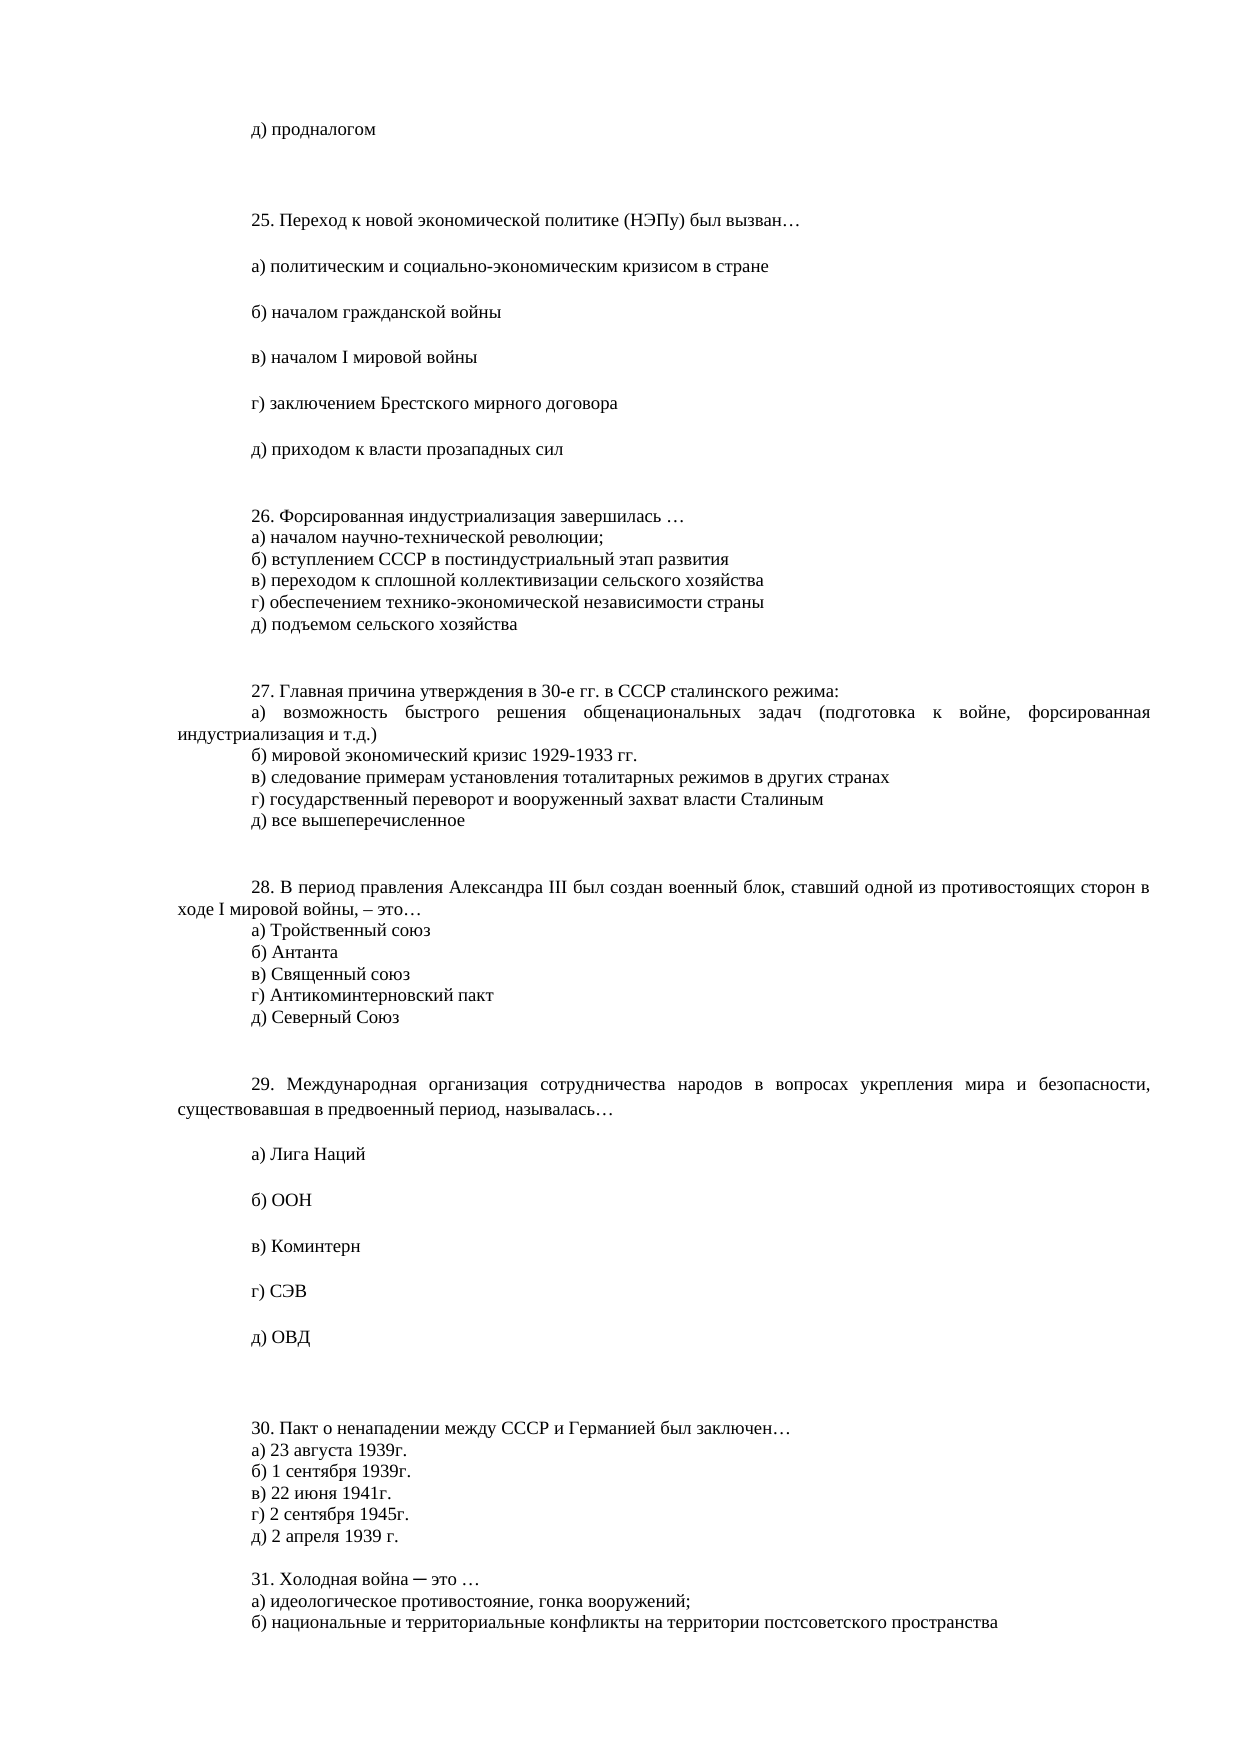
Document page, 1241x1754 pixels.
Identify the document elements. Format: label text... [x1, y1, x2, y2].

text б) ООН [177, 1189, 1152, 1210]
text г) СЭВ [177, 1280, 1152, 1302]
text в) Священный союз [177, 962, 1152, 984]
text а) Лига Наций [177, 1143, 1152, 1165]
text д) приходом к власти прозападных сил [177, 437, 1152, 459]
text в) следование примерам установления тоталитарных режимов в других странах [177, 766, 1152, 787]
text б) 1 сентября 1939г. [177, 1460, 1152, 1482]
text 31. Холодная война ─ это … [177, 1568, 1152, 1589]
text г) заключением Брестского мирного договора [177, 392, 1152, 413]
text б) вступлением СССР в постиндустриальный этап развития [177, 548, 1152, 569]
text д) Северный Союз [177, 1006, 1152, 1027]
text 29. Международная организация сотрудничества народов в вопросах укрепления мира и безопасности, существовавшая в предвоенный период, называлась… [177, 1073, 1152, 1119]
text 28. В период правления Александра III был создан военный блок, ставший одной из противостоящих сторон в ходе I мировой войны, – это… [177, 876, 1152, 919]
text г) обеспечением технико-экономической независимости страны [177, 591, 1152, 612]
text в) началом I мировой войны [177, 346, 1152, 368]
text а) Тройственный союз [177, 919, 1152, 941]
text а) возможность быстрого решения общенациональных задач (подготовка к войне, форсированная индустриализация и т.д.) [177, 701, 1152, 744]
text а) политическим и социально-экономическим кризисом в стране [177, 255, 1152, 277]
text в) 22 июня 1941г. [177, 1482, 1152, 1503]
text д) 2 апреля 1939 г. [177, 1525, 1152, 1546]
text 26. Форсированная индустриализация завершилась … [177, 505, 1152, 526]
text б) национальные и территориальные конфликты на территории постсоветского пространства [177, 1611, 1152, 1633]
text д) все вышеперечисленное [177, 809, 1152, 831]
text б) началом гражданской войны [177, 301, 1152, 322]
text а) идеологическое противостояние, гонка вооружений; [177, 1589, 1152, 1611]
text г) Антикоминтерновский пакт [177, 984, 1152, 1006]
text б) мировой экономический кризис 1929-1933 гг. [177, 744, 1152, 766]
text 25. Переход к новой экономической политике (НЭПу) был вызван… [177, 209, 1152, 231]
text б) Антанта [177, 941, 1152, 962]
text в) Коминтерн [177, 1234, 1152, 1256]
text г) 2 сентября 1945г. [177, 1503, 1152, 1525]
text д) ОВД [177, 1326, 1152, 1347]
text в) переходом к сплошной коллективизации сельского хозяйства [177, 569, 1152, 591]
text 27. Главная причина утверждения в 30-е гг. в СССР сталинского режима: [177, 680, 1152, 701]
text д) подъемом сельского хозяйства [177, 612, 1152, 634]
text а) началом научно-технической революции; [177, 526, 1152, 548]
text д) продналогом [177, 118, 1152, 140]
text 30. Пакт о ненападении между СССР и Германией был заключен… [177, 1417, 1152, 1438]
text г) государственный переворот и вооруженный захват власти Сталиным [177, 787, 1152, 809]
text а) 23 августа 1939г. [177, 1438, 1152, 1460]
